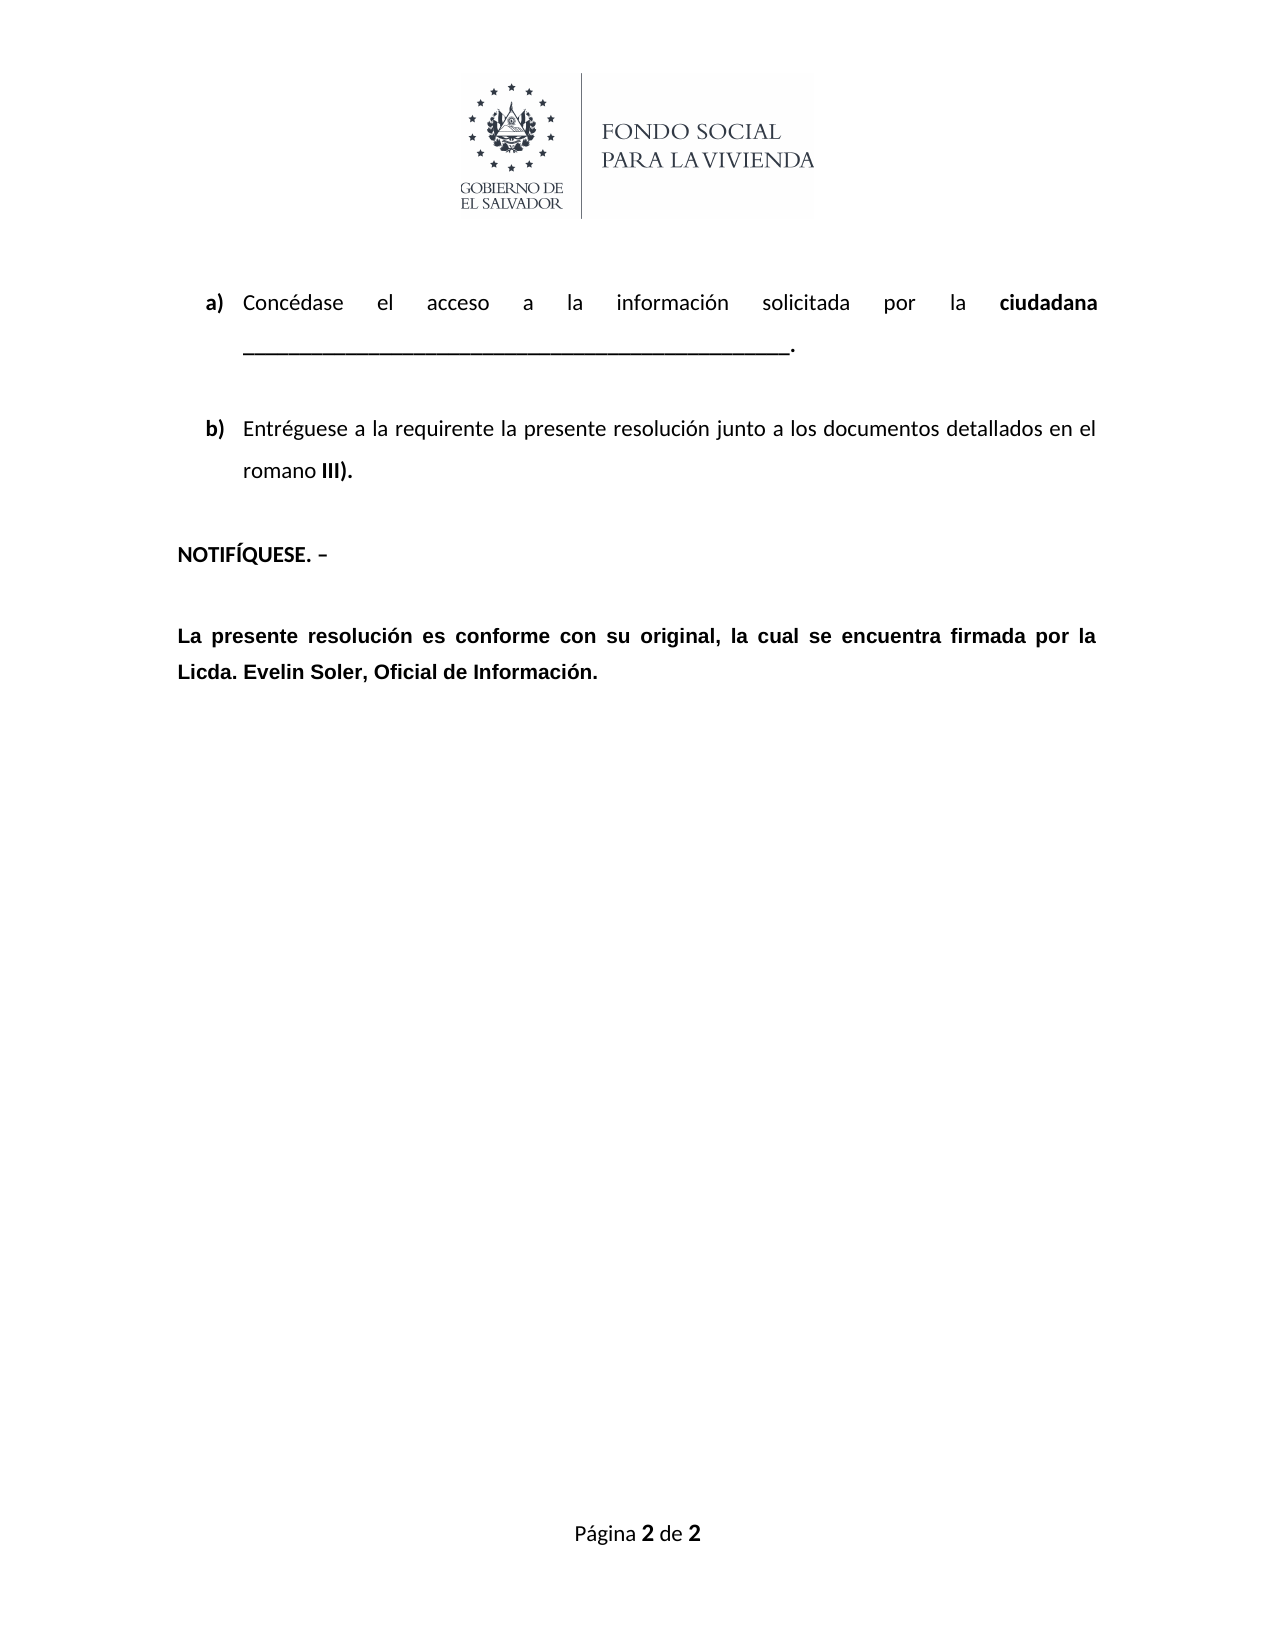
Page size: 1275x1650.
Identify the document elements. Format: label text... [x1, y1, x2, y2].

list Entréguese a la requirente la presente resolución junto a los documentos detallados en el romano III). [205, 414, 1098, 484]
list NOTIFÍQUESE. – [177, 540, 1098, 568]
picture [461, 73, 814, 219]
list Concédase el acceso a la información solicitada por la ciudadana ________________________________________________. [205, 288, 1098, 358]
list La presente resolución es conforme con su original, la cual se encuentra firmada por la Licda. Evelin Soler, Oficial de Información. [177, 624, 1098, 684]
